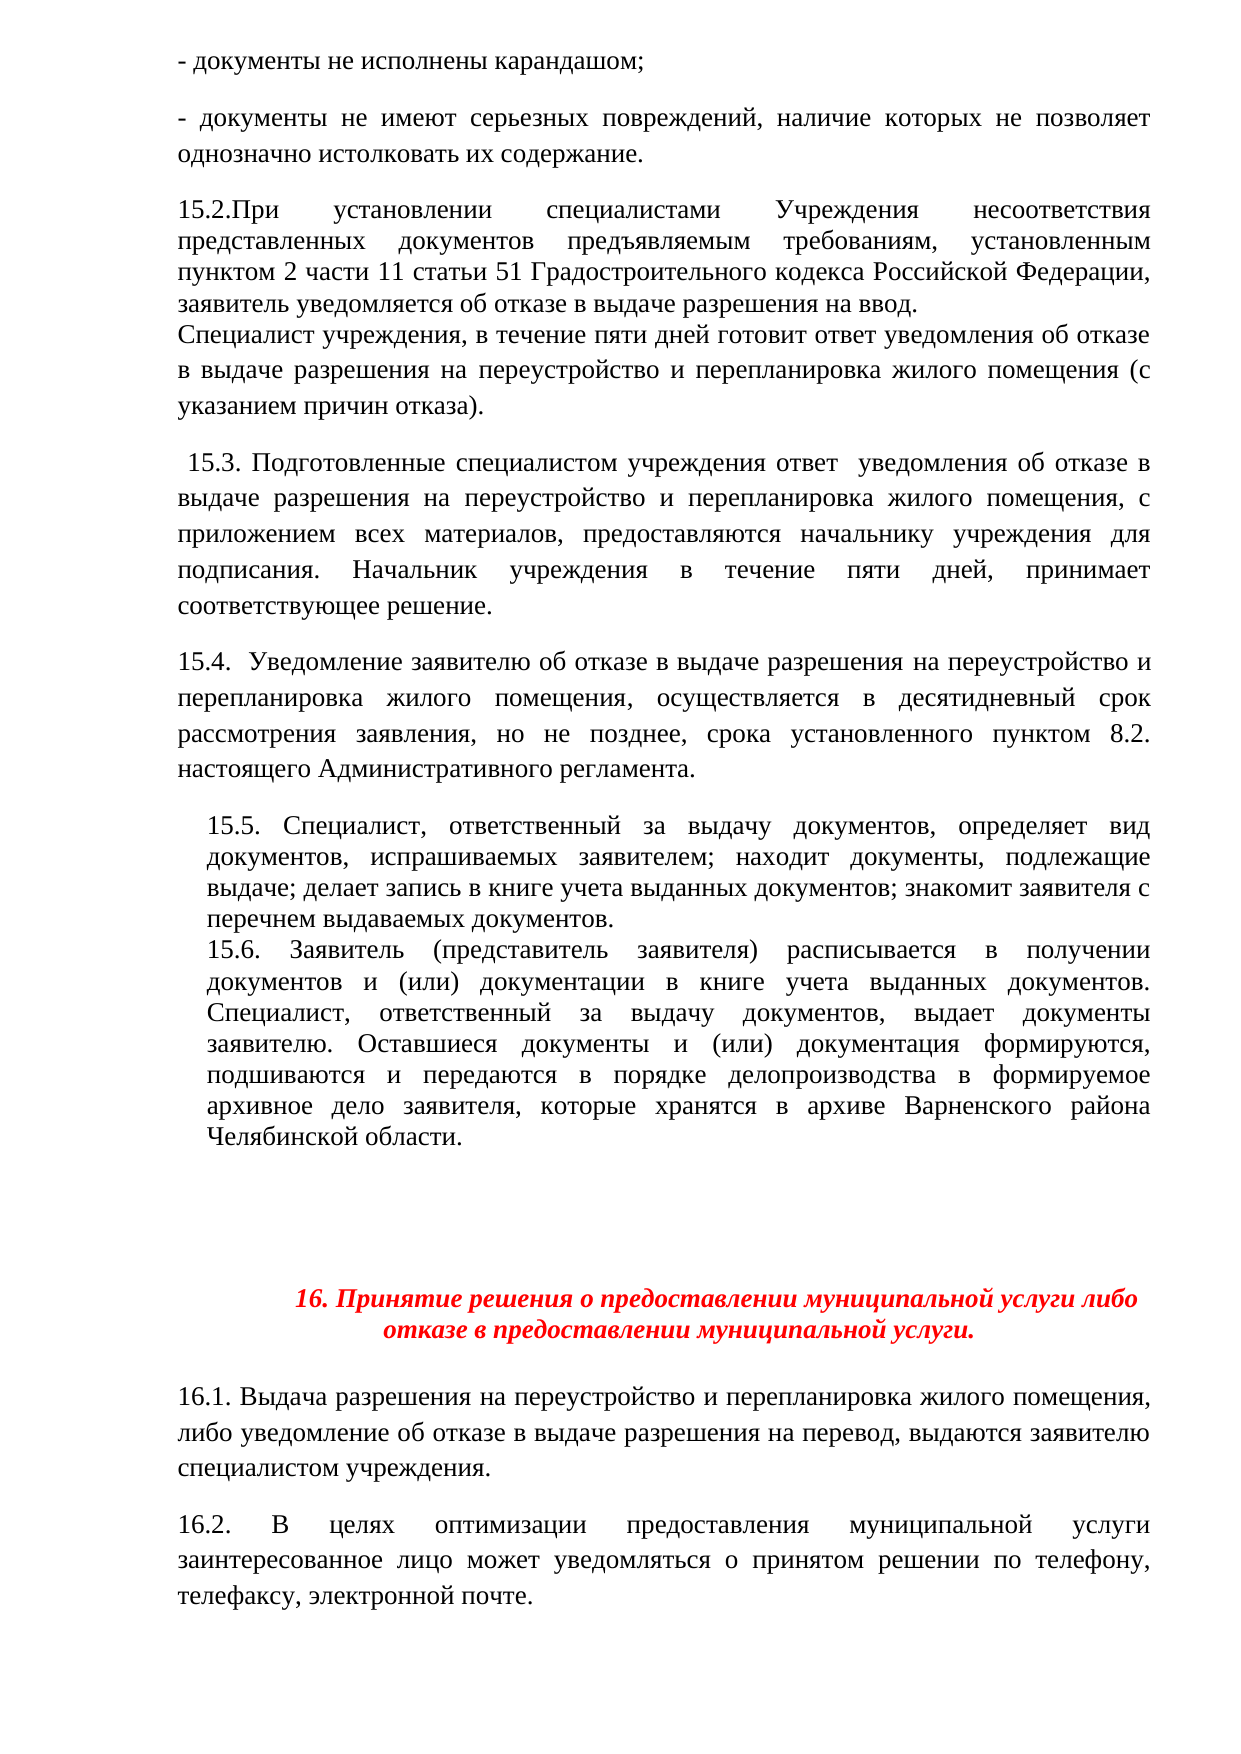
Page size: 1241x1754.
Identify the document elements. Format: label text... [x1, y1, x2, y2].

text 15.3. Подготовленные специалистом учреждения ответ уведомления об отказе в выдаче разрешения на переустройство и перепланировка жилого помещения, с приложением всех материалов, предоставляются начальнику учреждения для подписания. Начальник учреждения в течение пяти дней, принимает соответствующее решение. [177, 446, 1152, 620]
text - документы не имеют серьезных повреждений, наличие которых не позволяет однозначно истолковать их содержание. [177, 101, 1152, 168]
text 15.4. Уведомление заявителю об отказе в выдаче разрешения на переустройство и перепланировка жилого помещения, осуществляется в десятидневный срок рассмотрения заявления, но не позднее, срока установленного пунктом 8.2. настоящего Административного регламента. [177, 645, 1152, 784]
text Специалист учреждения, в течение пяти дней готовит ответ уведомления об отказе в выдаче разрешения на переустройство и перепланировка жилого помещения (с указанием причин отказа). [177, 318, 1152, 420]
text 16.2. В целях оптимизации предоставления муниципальной услуги заинтересованное лицо может уведомляться о принятом решении по телефону, телефаксу, электронной почте. [177, 1508, 1152, 1611]
text - документы не исполнены карандашом; [177, 44, 1152, 76]
text 16. Принятие решения о предоставлении муниципальной услуги либо отказе в предоставлении муниципальной услуги. [207, 1282, 1152, 1344]
text 15.2.При установлении специалистами Учреждения несоответствия представленных документов предъявляемым требованиям, установленным пунктом 2 части 11 статьи 51 Градостроительного кодекса Российской Федерации, заявитель уведомляется об отказе в выдаче разрешения на ввод. [177, 193, 1152, 318]
text 15.5. Специалист, ответственный за выдачу документов, определяет вид документов, испрашиваемых заявителем; находит документы, подлежащие выдаче; делает запись в книге учета выданных документов; знакомит заявителя с перечнем выдаваемых документов. [207, 809, 1152, 934]
text 16.1. Выдача разрешения на переустройство и перепланировка жилого помещения, либо уведомление об отказе в выдаче разрешения на перевод, выдаются заявителю специалистом учреждения. [177, 1344, 1152, 1482]
text 15.6. Заявитель (представитель заявителя) расписывается в получении документов и (или) документации в книге учета выданных документов. Специалист, ответственный за выдачу документов, выдает документы заявителю. Оставшиеся документы и (или) документация формируются, подшиваются и передаются в порядке делопроизводства в формируемое архивное дело заявителя, которые хранятся в архиве Варненского района Челябинской области. [207, 934, 1152, 1152]
